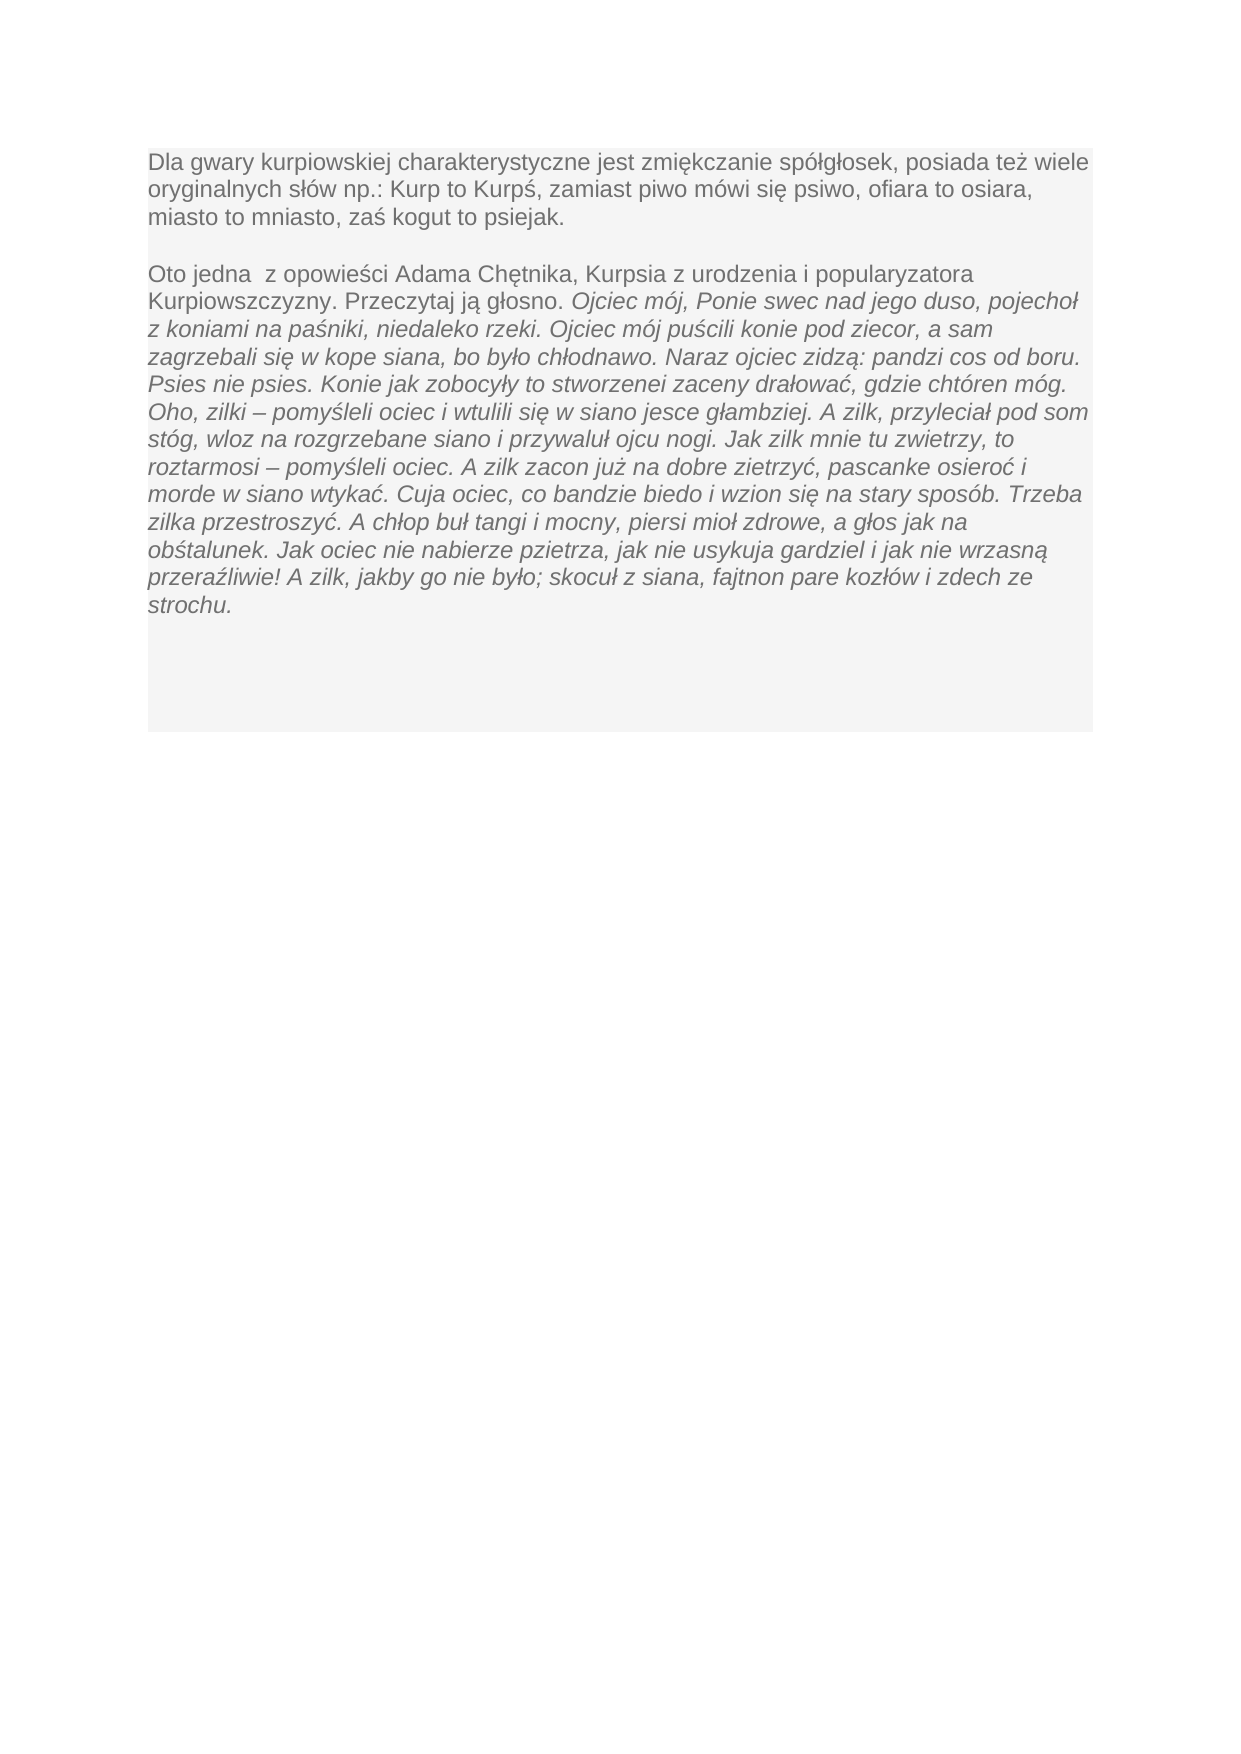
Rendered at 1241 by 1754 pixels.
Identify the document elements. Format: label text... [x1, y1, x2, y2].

text Dla gwary kurpiowskiej charakterystyczne jest zmiękczanie spółgłosek, posiada też wiele oryginalnych słów np.: Kurp to Kurpś, zamiast piwo mówi się psiwo, ofiara to osiara, miasto to mniasto, zaś kogut to psiejak. [148, 148, 1093, 230]
text Oto jedna z opowieści Adama Chętnika, Kurpsia z urodzenia i popularyzatora Kurpiowszczyzny. Przeczytaj ją głosno. Ojciec mój, Ponie swec nad jego duso, pojechoł z koniami na paśniki, niedaleko rzeki. Ojciec mój puścili konie pod ziecor, a sam zagrzebali się w kope siana, bo było chłodnawo. Naraz ojciec zidzą: pandzi cos od boru. Psies nie psies. Konie jak zobocyły to stworzenei zaceny drałować, gdzie chtóren móg. Oho, zilki – pomyśleli ociec i wtulili się w siano jesce głambziej. A zilk, przyleciał pod som stóg, wloz na rozgrzebane siano i przywaluł ojcu nogi. Jak zilk mnie tu zwietrzy, to roztarmosi – pomyśleli ociec. A zilk zacon już na dobre zietrzyć, pascanke osieroć i morde w siano wtykać. Cuja ociec, co bandzie biedo i wzion się na stary sposób. Trzeba zilka przestroszyć. A chłop buł tangi i mocny, piersi mioł zdrowe, a głos jak na obśtalunek. Jak ociec nie nabierze pzietrza, jak nie usykuja gardziel i jak nie wrzasną przeraźliwie! A zilk, jakby go nie było; skocuł z siana, fajtnon pare kozłów i zdech ze strochu. [148, 259, 1093, 618]
